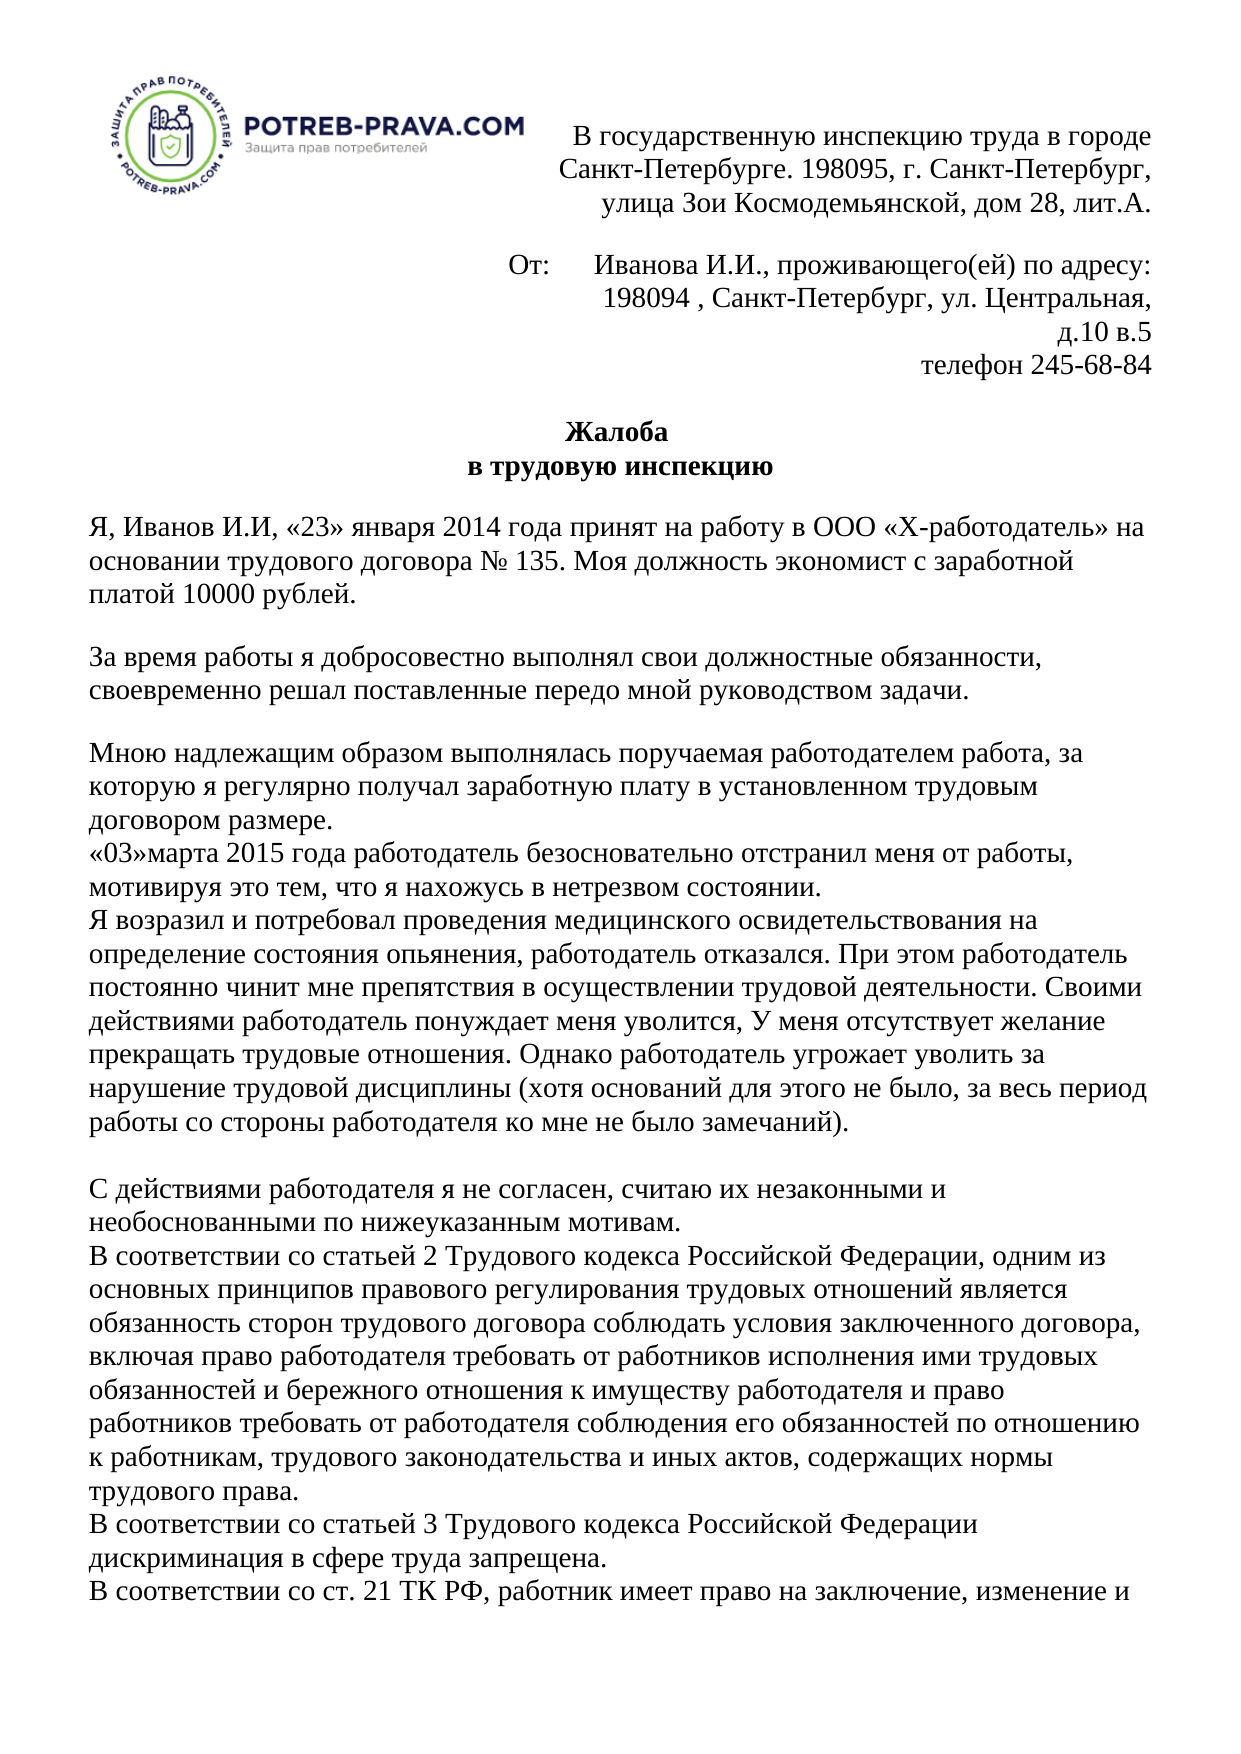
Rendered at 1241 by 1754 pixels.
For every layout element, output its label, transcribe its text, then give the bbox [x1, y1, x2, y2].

text С действиями работодателя я не согласен, считаю их незаконными и необоснованными по нижеуказанным мотивам. [89, 1137, 1152, 1238]
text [89, 1506, 1152, 1607]
text В соответствии со статьей 2 Трудового кодекса Российской Федерации, одним из основных принципов правового регулирования трудовых отношений является обязанность сторон трудового договора соблюдать условия заключенного договора, включая право работодателя требовать от работников исполнения ими трудовых обязанностей и бережного отношения к имуществу работодателя и право работников требовать от работодателя соблюдения его обязанностей по отношению к работникам, трудового законодательства и иных актов, содержащих нормы трудового права. [89, 1238, 1152, 1506]
picture [92, 73, 536, 118]
text Жалоба в трудовую инспекцию [89, 381, 1152, 509]
text Я возразил и потребовал проведения медицинского освидетельствования на определение состояния опьянения, работодатель отказался. При этом работодатель постоянно чинит мне препятствия в осуществлении трудовой деятельности. Своими действиями работодатель понуждает меня уволится, У меня отсутствует желание прекращать трудовые отношения. Однако работодатель угрожает уволить за нарушение трудовой дисциплины (хотя оснований для этого не было, за весь период работы со стороны работодателя ко мне не было замечаний). [89, 902, 1152, 1137]
text улица Зои Космодемьянской, дом 28, лит.А. [89, 185, 1152, 219]
text Санкт-Петербурге. . Санкт-Петербург, [89, 152, 1152, 185]
text 198094 , Санкт-Петербург, ул. Центральная, [89, 280, 1152, 314]
text д.10 в.5 [89, 314, 1152, 347]
text В государственную инспекцию труда в городе [89, 118, 1152, 152]
text От: Иванова И.И., проживающего(ей) по адресу: [89, 247, 1152, 280]
text Мною надлежащим образом выполнялась поручаемая работодателем работа, за которую я регулярно получал заработную плату в установленном трудовым договором размере. «03»марта 2015 года работодатель безосновательно отстранил меня от работы, мотивируя это тем, что я нахожусь в нетрезвом состоянии. [89, 735, 1152, 902]
text телефон 245-68-84 [89, 347, 1152, 381]
text Я, Иванов И.И, «23» января 2014 года принят на работу в ООО «Х-работодатель» на основании трудового договора № 135. Моя должность экономист с заработной платой 10000 рублей. [89, 509, 1152, 639]
text За время работы я добросовестно выполнял свои должностные обязанности, своевременно решал поставленные передо мной руководством задачи. [89, 639, 1152, 735]
